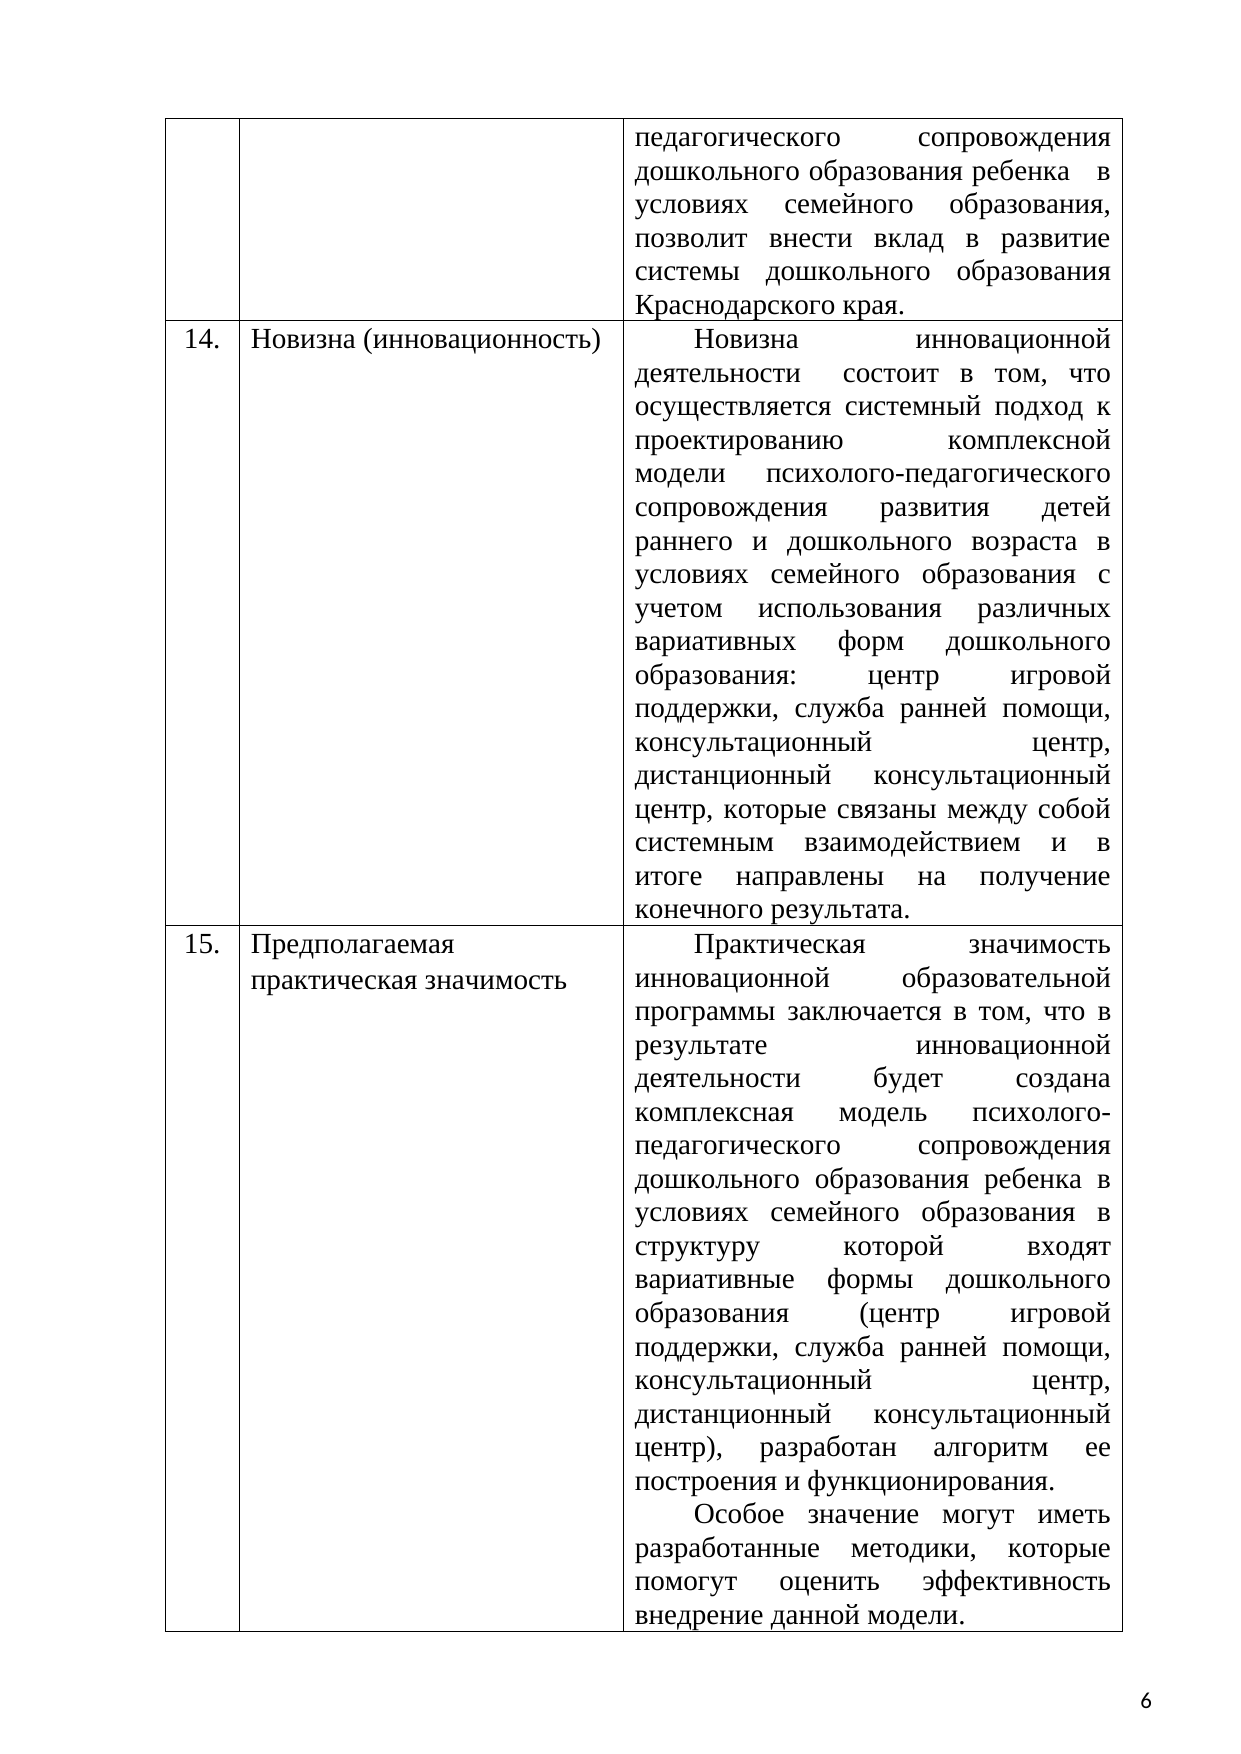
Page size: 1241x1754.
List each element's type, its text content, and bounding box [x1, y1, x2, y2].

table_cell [624, 926, 1122, 1631]
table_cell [240, 926, 623, 1631]
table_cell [240, 119, 623, 320]
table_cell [624, 119, 1122, 320]
table_cell [166, 321, 239, 925]
table_cell [166, 926, 239, 1631]
table_cell Новизна инновационной деятельности состоит в том, что осуществляется системный подход к проектированию комплексной модели психолого-педагогического сопровождения развития детей раннего и дошкольного возраста в условиях семейного образования с учетом использования различных вариативных форм дошкольного образования: центр игровой поддержки, служба ранней помощи, консультационный центр, дистанционный консультационный центр, которые связаны между собой системным взаимодействием и в итоге направлены на получение конечного результата. [624, 321, 1122, 925]
table_cell Новизна (инновационность) [240, 321, 623, 925]
table_cell [166, 119, 239, 320]
